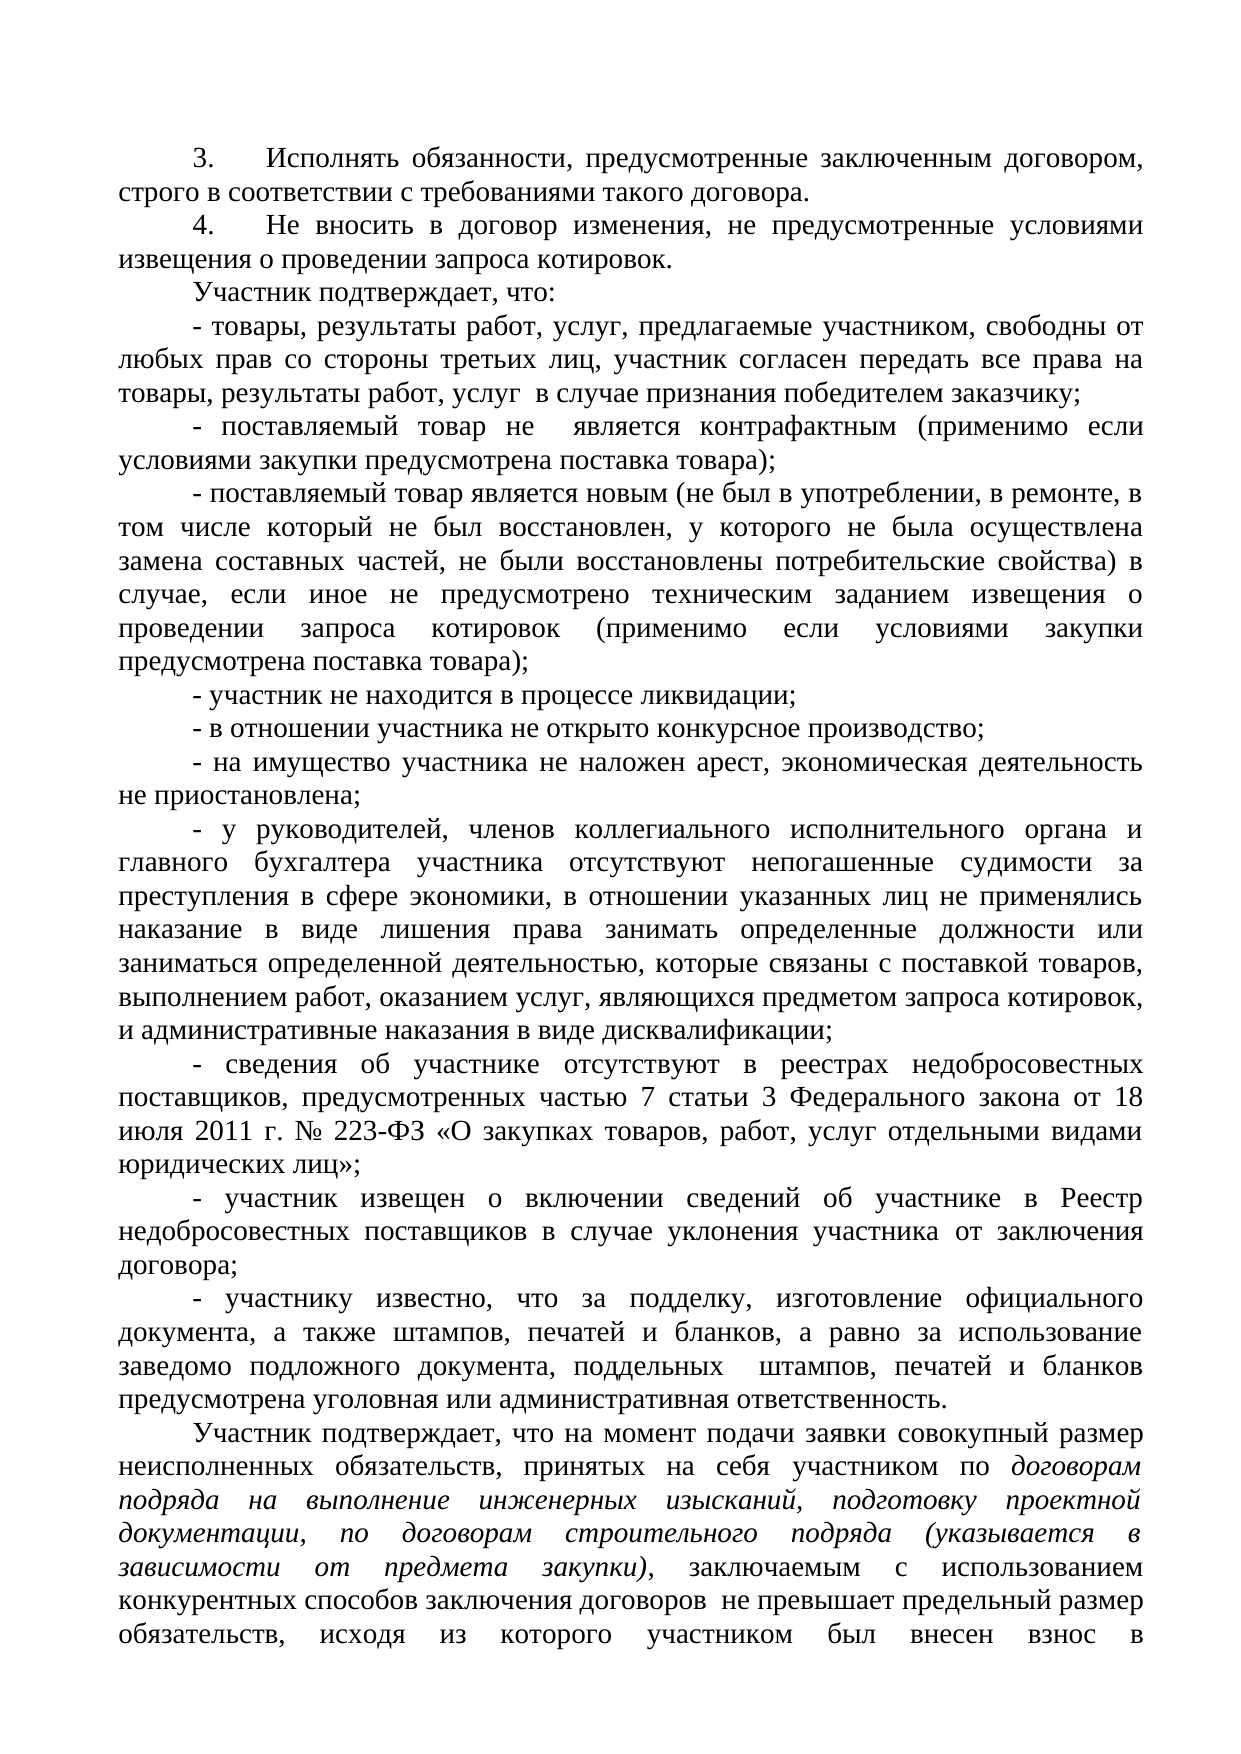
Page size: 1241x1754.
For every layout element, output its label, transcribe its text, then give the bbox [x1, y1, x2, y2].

text Участник подтверждает, что: [118, 274, 1144, 308]
text - у руководителей, членов коллегиального исполнительного органа и главного бухгалтера участника отсутствуют непогашенные судимости за преступления в сфере экономики, в отношении указанных лиц не применялись наказание в виде лишения права занимать определенные должности или заниматься определенной деятельностью, которые связаны с поставкой товаров, выполнением работ, оказанием услуг, являющихся предметом запроса котировок, и административные наказания в виде дисквалификации; [118, 811, 1144, 1046]
text - участнику известно, что за подделку, изготовление официального документа, а также штампов, печатей и бланков, а равно за использование заведомо подложного документа, поддельных штампов, печатей и бланков предусмотрена уголовная или административная ответственность. [118, 1281, 1144, 1415]
list Не вносить в договор изменения, не предусмотренные условиями извещения о проведении запроса котировок. [118, 207, 1144, 274]
text - товары, результаты работ, услуг, предлагаемые участником, свободны от любых прав со стороны третьих лиц, участник согласен передать все права на товары, результаты работ, услуг в случае признания победителем заказчику; [118, 308, 1144, 408]
text - участник извещен о включении сведений об участнике в Реестр недобросовестных поставщиков в случае уклонения участника от заключения договора; [118, 1180, 1144, 1281]
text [118, 1415, 1144, 1649]
text - в отношении участника не открыто конкурсное производство; [118, 710, 1144, 744]
text - участник не находится в процессе ликвидации; [118, 677, 1144, 710]
text - поставляемый товар не является контрафактным (применимо если условиями закупки предусмотрена поставка товара); [118, 408, 1144, 476]
list Исполнять обязанности, предусмотренные заключенным договором, строго в соответствии с требованиями такого договора. [118, 140, 1144, 207]
text - поставляемый товар является новым (не был в употреблении, в ремонте, в том числе который не был восстановлен, у которого не была осуществлена замена составных частей, не были восстановлены потребительские свойства) в случае, если иное не предусмотрено техническим заданием извещения о проведении запроса котировок (применимо если условиями закупки предусмотрена поставка товара); [118, 476, 1144, 677]
text - на имущество участника не наложен арест, экономическая деятельность не приостановлена; [118, 744, 1144, 811]
text - сведения об участнике отсутствуют в реестрах недобросовестных поставщиков, предусмотренных частью 7 статьи 3 Федерального закона от 18 июля 2011 г. № 223-ФЗ «О закупках товаров, работ, услуг отдельными видами юридических лиц»; [118, 1046, 1144, 1180]
